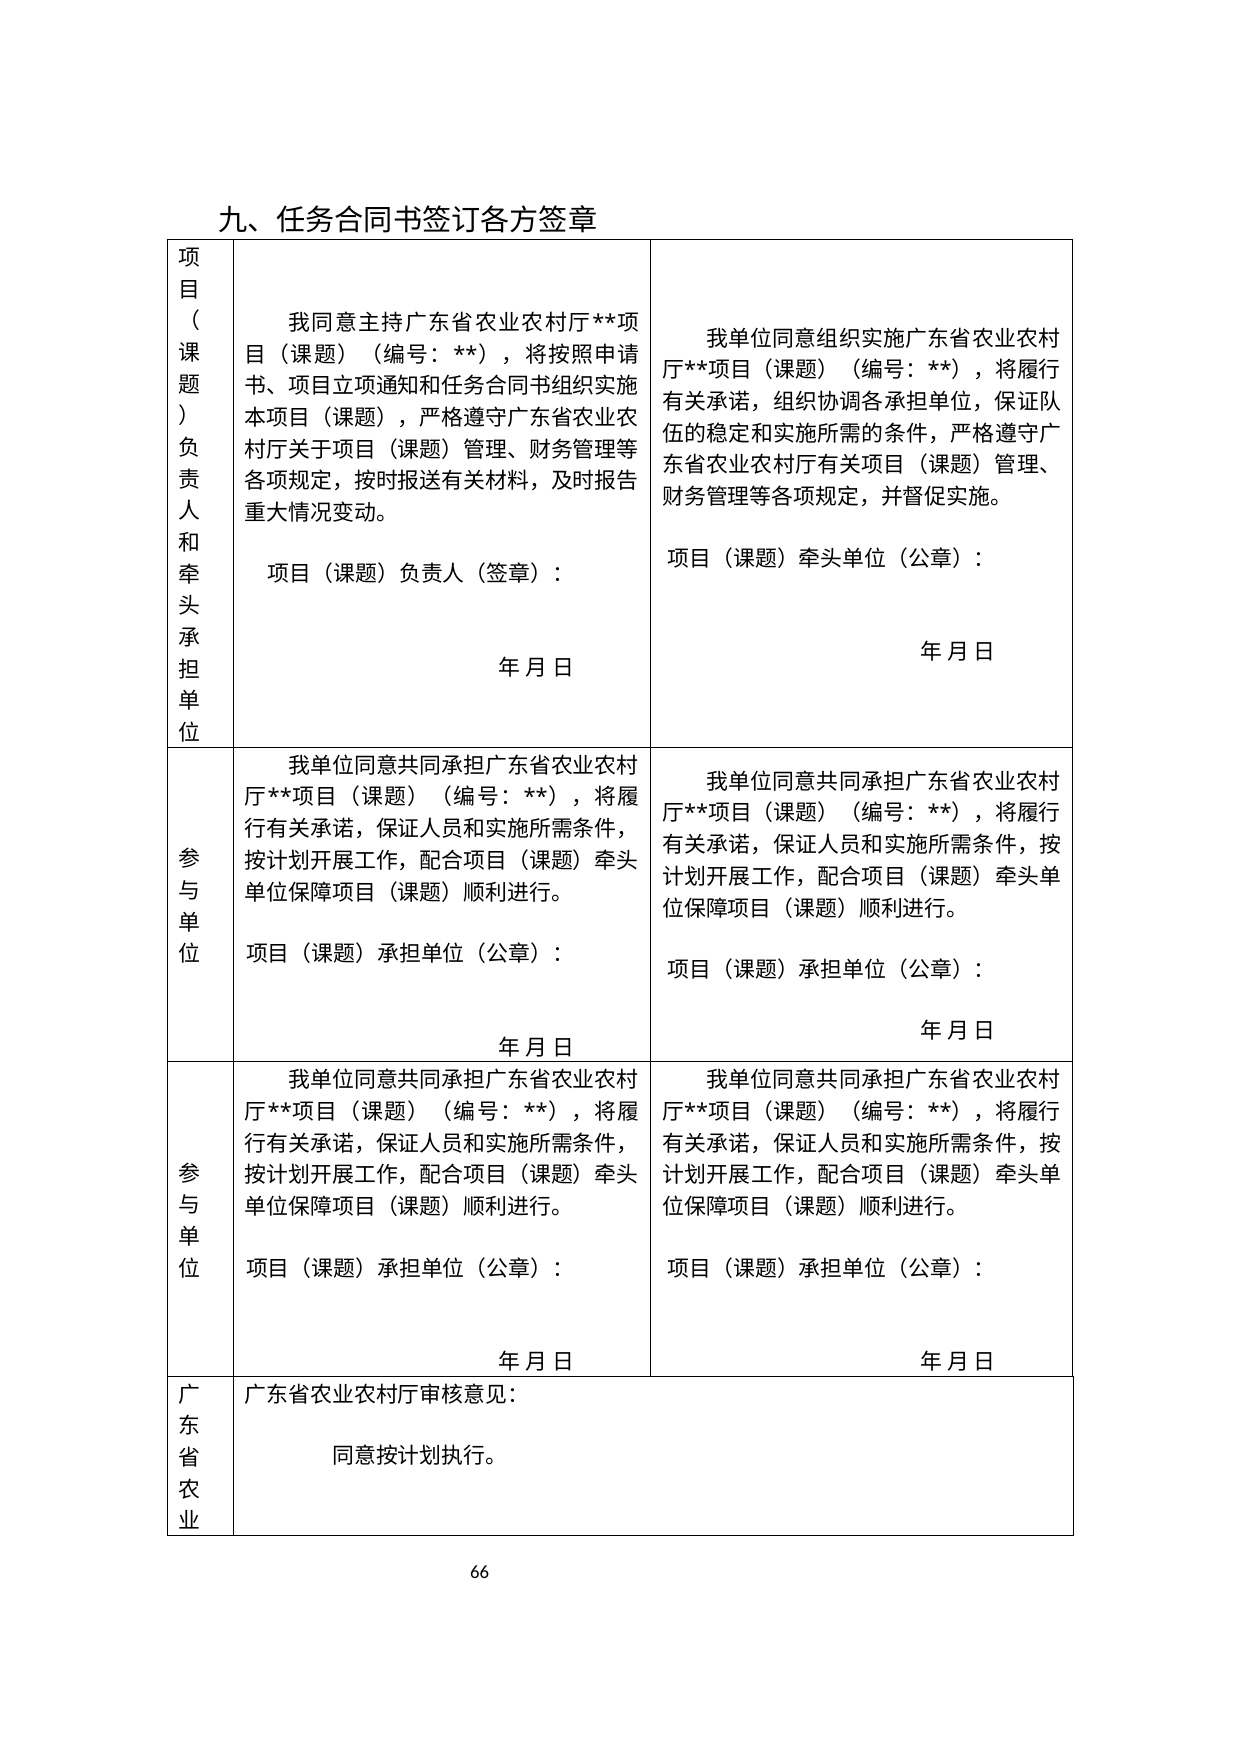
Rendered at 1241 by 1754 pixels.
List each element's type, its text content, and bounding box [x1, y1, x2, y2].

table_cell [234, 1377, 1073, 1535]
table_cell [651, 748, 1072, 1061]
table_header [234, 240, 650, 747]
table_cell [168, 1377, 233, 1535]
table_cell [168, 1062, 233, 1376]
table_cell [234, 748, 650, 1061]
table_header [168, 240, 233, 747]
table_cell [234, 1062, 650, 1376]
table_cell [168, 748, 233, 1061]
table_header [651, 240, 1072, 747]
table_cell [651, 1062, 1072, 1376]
text 九、任务合同书签订各方签章 [159, 195, 1081, 239]
